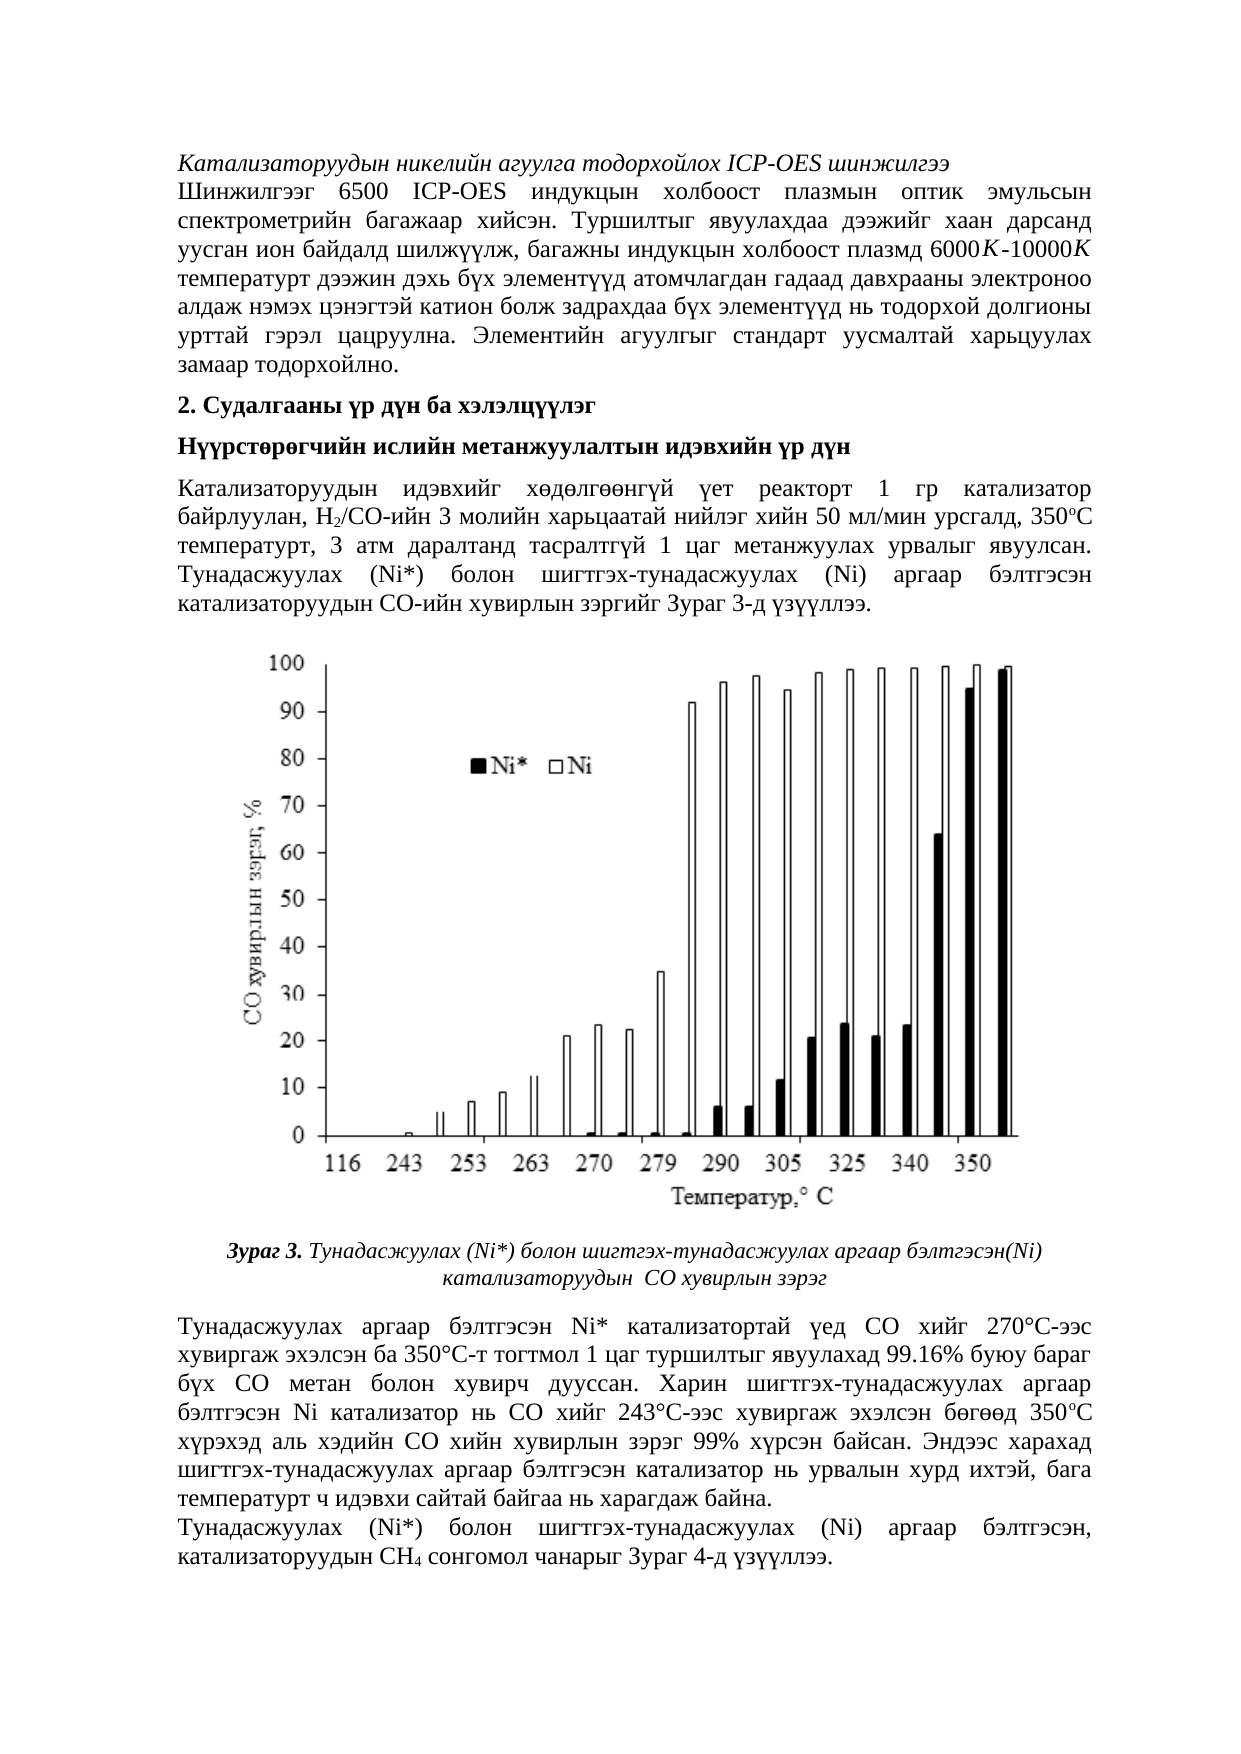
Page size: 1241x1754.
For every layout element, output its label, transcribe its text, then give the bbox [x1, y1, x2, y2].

picture [241, 641, 1028, 1217]
text 2. Судалгааны үр дүн ба хэлэлцүүлэг [177, 390, 1092, 419]
text Тунадасжуулах (Ni*) болон шигтгэх-тунадасжуулах (Ni) аргаар бэлтгэсэн, катализаторуудын CH4 сонгомол чанарыг Зураг 4-д үзүүллээ. [177, 1512, 1092, 1569]
text Шинжилгээг 6500 ICP-OES индукцын холбоост плазмын оптик эмульсын спектрометрийн багажаар хийсэн. Туршилтыг явуулахдаа дээжийг хаан дарсанд уусган ион байдалд шилжүүлж, багажны индукцын холбоост плазмд 6000-10000 температурт дээжин дэхь бүх элементүүд атомчлагдан гадаад давхрааны электроноо алдаж нэмэх цэнэгтэй катион болж задрахдаа бүх элементүүд нь тодорхой долгионы урттай гэрэл цацруулна. Элементийн агуулгыг стандарт уусмалтай харьцуулах замаар тодорхойлно. [177, 176, 1092, 378]
text Катализаторуудын никелийн агуулга тодорхойлох ICP-OES шинжилгээ [177, 148, 1092, 176]
text Нүүрстөрөгчийн ислийн метанжуулалтын идэвхийн үр дүн [177, 431, 1092, 460]
text Тунадасжуулах аргаар бэлтгэсэн Ni* катализатортай үед СО хийг 270°С-ээс хувиргаж эхэлсэн ба 350°С-т тогтмол 1 цаг туршилтыг явуулахад 99.16% буюу бараг бүх СО метан болон хувирч дууссан. Харин шигтгэх-тунадасжуулах аргаар бэлтгэсэн Ni катализатор нь СО хийг 243°С-ээс хувиргаж эхэлсэн бөгөөд 350oС хүрэхэд аль хэдийн СО хийн хувирлын зэрэг 99% хүрсэн байсан. Эндээс харахад шигтгэх-тунадасжуулах аргаар бэлтгэсэн катализатор нь урвалын хурд ихтэй, бага температурт ч идэвхи сайтай байгаа нь харагдаж байна. [177, 1311, 1092, 1512]
text Катализаторуудын идэвхийг хөдөлгөөнгүй үет реакторт 1 гр катализатор байрлуулан, H2/CO-ийн 3 молийн харьцаатай нийлэг хийн 50 мл/мин урсгалд, 350oС температурт, 3 атм даралтанд тасралтгүй 1 цаг метанжуулах урвалыг явуулсан. Тунадасжуулах (Ni*) болон шигтгэх-тунадасжуулах (Ni) аргаар бэлтгэсэн катализаторуудын СО-ийн хувирлын зэргийг Зураг 3-д үзүүллээ. [177, 473, 1092, 616]
text Зураг 3. Тунадасжуулах (Ni*) болон шигтгэх-тунадасжуулах аргаар бэлтгэсэн(Ni) катализаторуудын CO хувирлын зэрэг [177, 1237, 1092, 1290]
